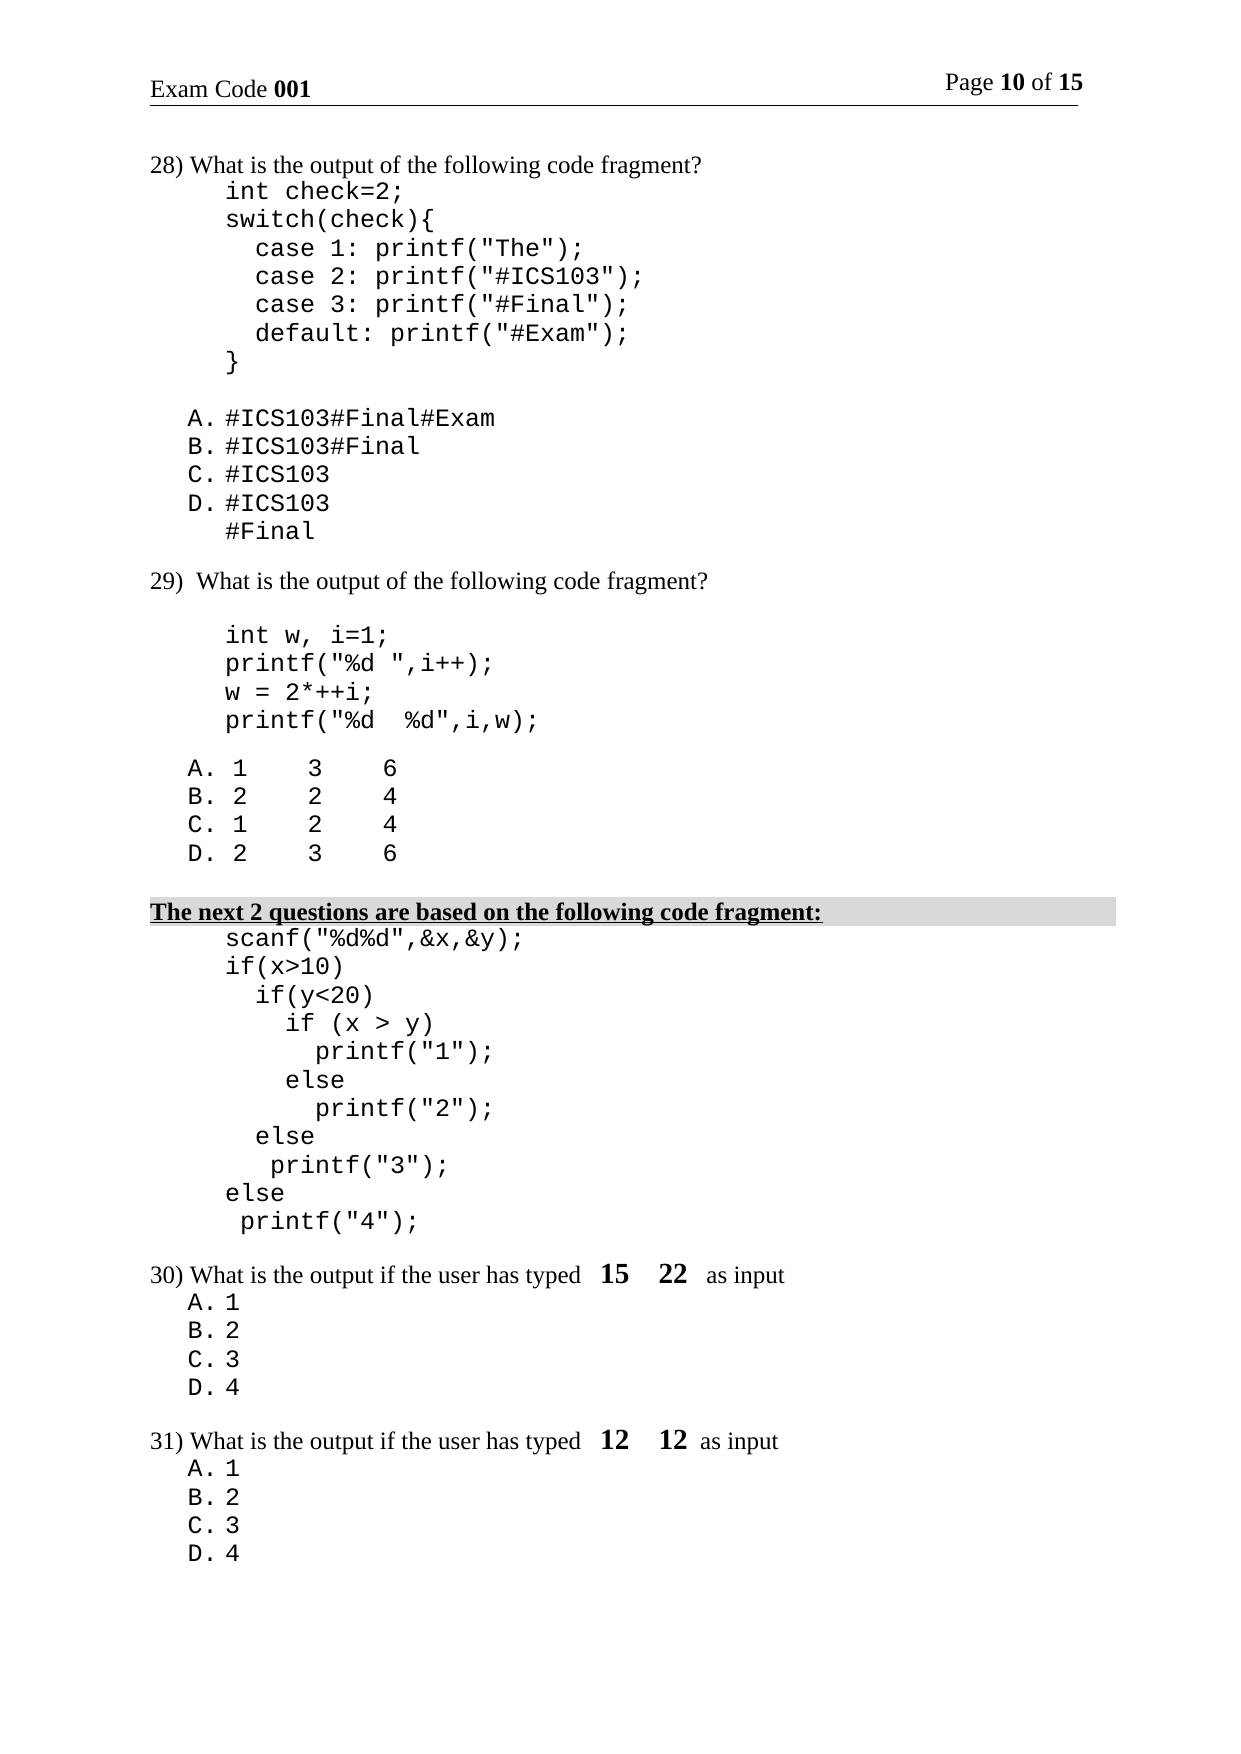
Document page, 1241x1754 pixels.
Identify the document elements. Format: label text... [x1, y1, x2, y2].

text switch(check){ [225, 207, 1116, 235]
list 28) What is the output of the following code fragment? [150, 150, 1116, 179]
list 29) What is the output of the following code fragment? [150, 566, 1116, 623]
text The next 2 questions are based on the following code fragment: [150, 897, 1116, 926]
list 3 [187, 1346, 1116, 1375]
list 2 [187, 1484, 1116, 1512]
text if(y<20) [225, 982, 1116, 1011]
text 30) What is the output if the user has typed 15 22 as input [150, 1256, 1116, 1290]
text case 2: printf("#ICS103"); [225, 264, 1116, 292]
text if(x>10) [225, 954, 1116, 982]
text printf("%d %d",i,w); [225, 708, 1116, 736]
text printf("%d ",i++); [225, 651, 1116, 679]
text A. 1 3 6 B. 2 2 4 C. 1 2 4 [187, 755, 1116, 840]
text else [225, 1067, 1116, 1096]
text printf("3"); [225, 1152, 1116, 1181]
text D. 2 3 6 [187, 840, 1116, 868]
text case 3: printf("#Final"); [225, 292, 1116, 320]
text default: printf("#Exam"); [225, 320, 1116, 349]
list #ICS103 [187, 490, 1116, 519]
text printf("1"); [225, 1039, 1116, 1067]
list 4 [187, 1375, 1116, 1403]
list 1 [187, 1290, 1116, 1318]
text scanf("%d%d",&x,&y); [225, 926, 1116, 954]
list #ICS103#Final [187, 434, 1116, 462]
text } [225, 349, 1116, 377]
text w = 2*++i; [225, 679, 1116, 708]
text else [225, 1181, 1116, 1209]
text #Final [187, 519, 1116, 547]
list 4 [187, 1541, 1116, 1569]
text int w, i=1; [225, 623, 1116, 651]
text if (x > y) [225, 1011, 1116, 1039]
text else [225, 1124, 1116, 1152]
list 1 [187, 1456, 1116, 1484]
text 31) What is the output if the user has typed 12 12 as input [150, 1422, 1116, 1456]
list #ICS103 [187, 462, 1116, 490]
list #ICS103#Final#Exam [187, 405, 1116, 434]
list 2 [187, 1318, 1116, 1346]
list 3 [187, 1512, 1116, 1541]
text case 1: printf("The"); [225, 235, 1116, 264]
text printf("4"); [225, 1209, 1116, 1237]
text int check=2; [225, 179, 1116, 207]
text printf("2"); [225, 1096, 1116, 1124]
